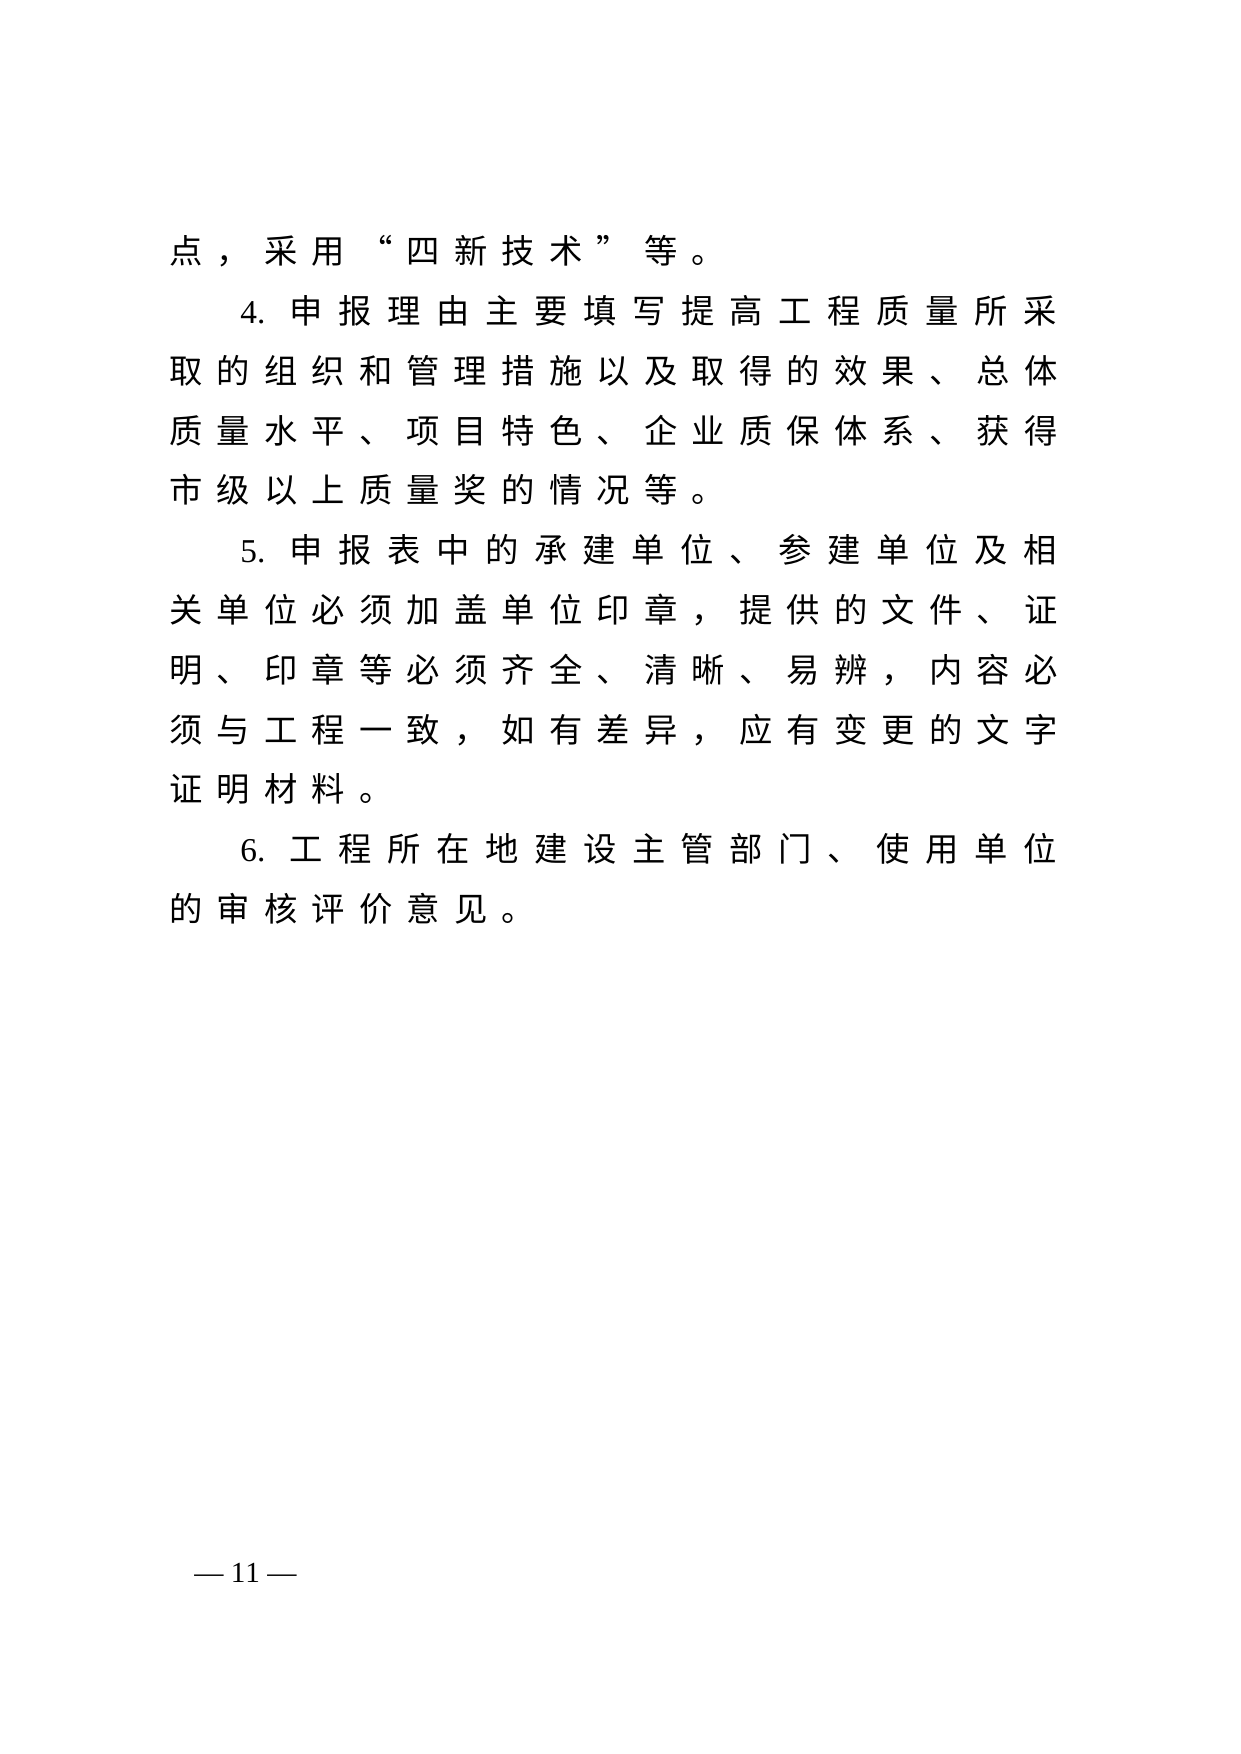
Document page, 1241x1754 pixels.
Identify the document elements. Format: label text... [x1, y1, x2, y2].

text 4.申报理由主要填写提高工程质量所采取的组织和管理措施以及取得的效果、总体质量水平、项目特色、企业质保体系、获得市级以上质量奖的情况等。 [169, 279, 1071, 518]
text 6.工程所在地建设主管部门、使用单位的审核评价意见。 [169, 817, 1071, 937]
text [169, 219, 1071, 279]
text 5.申报表中的承建单位、参建单位及相关单位必须加盖单位印章，提供的文件、证明、印章等必须齐全、清晰、易辨，内容必须与工程一致，如有差异，应有变更的文字证明材料。 [169, 518, 1071, 817]
